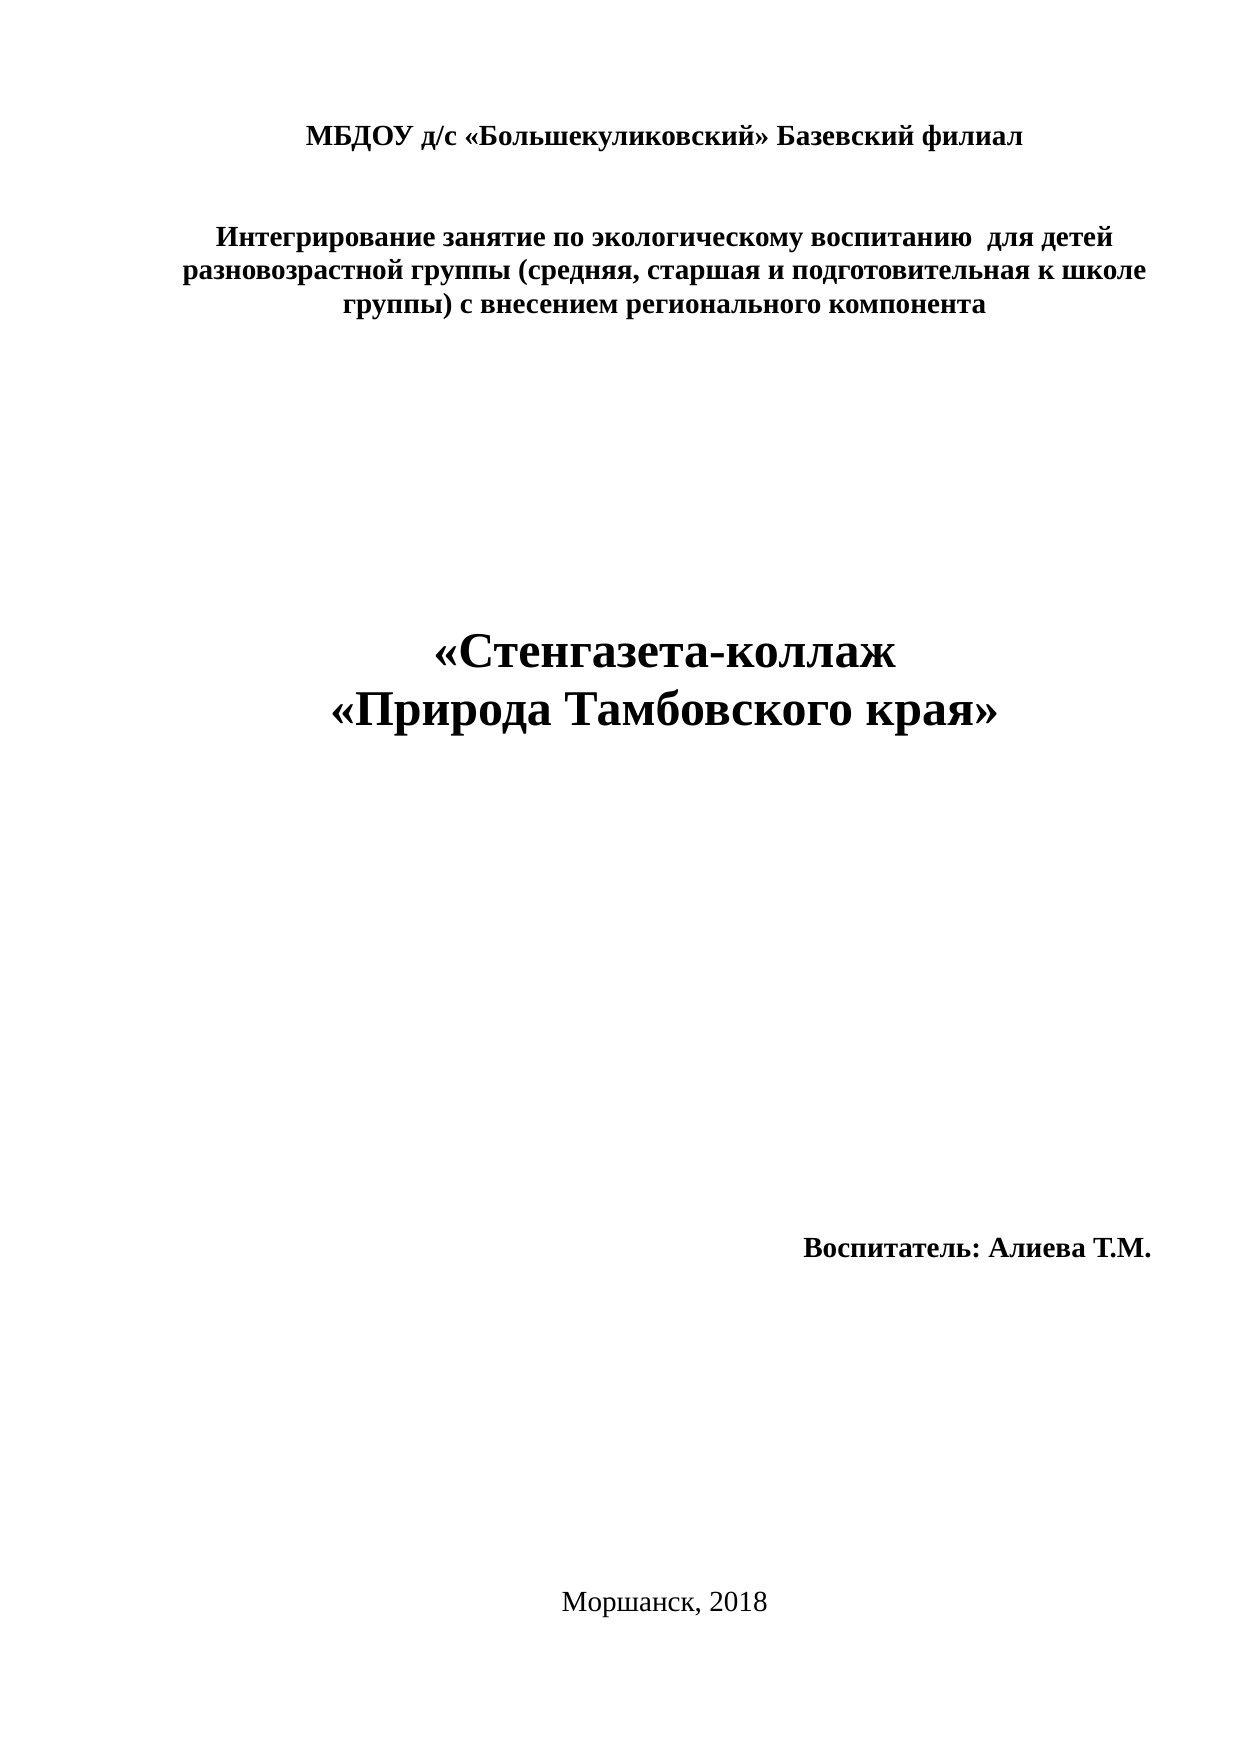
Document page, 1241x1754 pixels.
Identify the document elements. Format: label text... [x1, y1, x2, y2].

subtitle «Природа Тамбовского края» [177, 679, 1152, 736]
subtitle Интегрирование занятие по экологическому воспитанию для детей разновозрастной группы (средняя, старшая и подготовительная к школе группы) с внесением регионального компонента [177, 219, 1152, 319]
subtitle Воспитатель: Алиева Т.М. [177, 1230, 1152, 1263]
subtitle МБДОУ д/с «Большекуликовский» Базевский филиал [177, 118, 1152, 152]
subtitle «Стенгазета-коллаж [177, 621, 1152, 679]
text Моршанск, 2018 [177, 1584, 1152, 1617]
